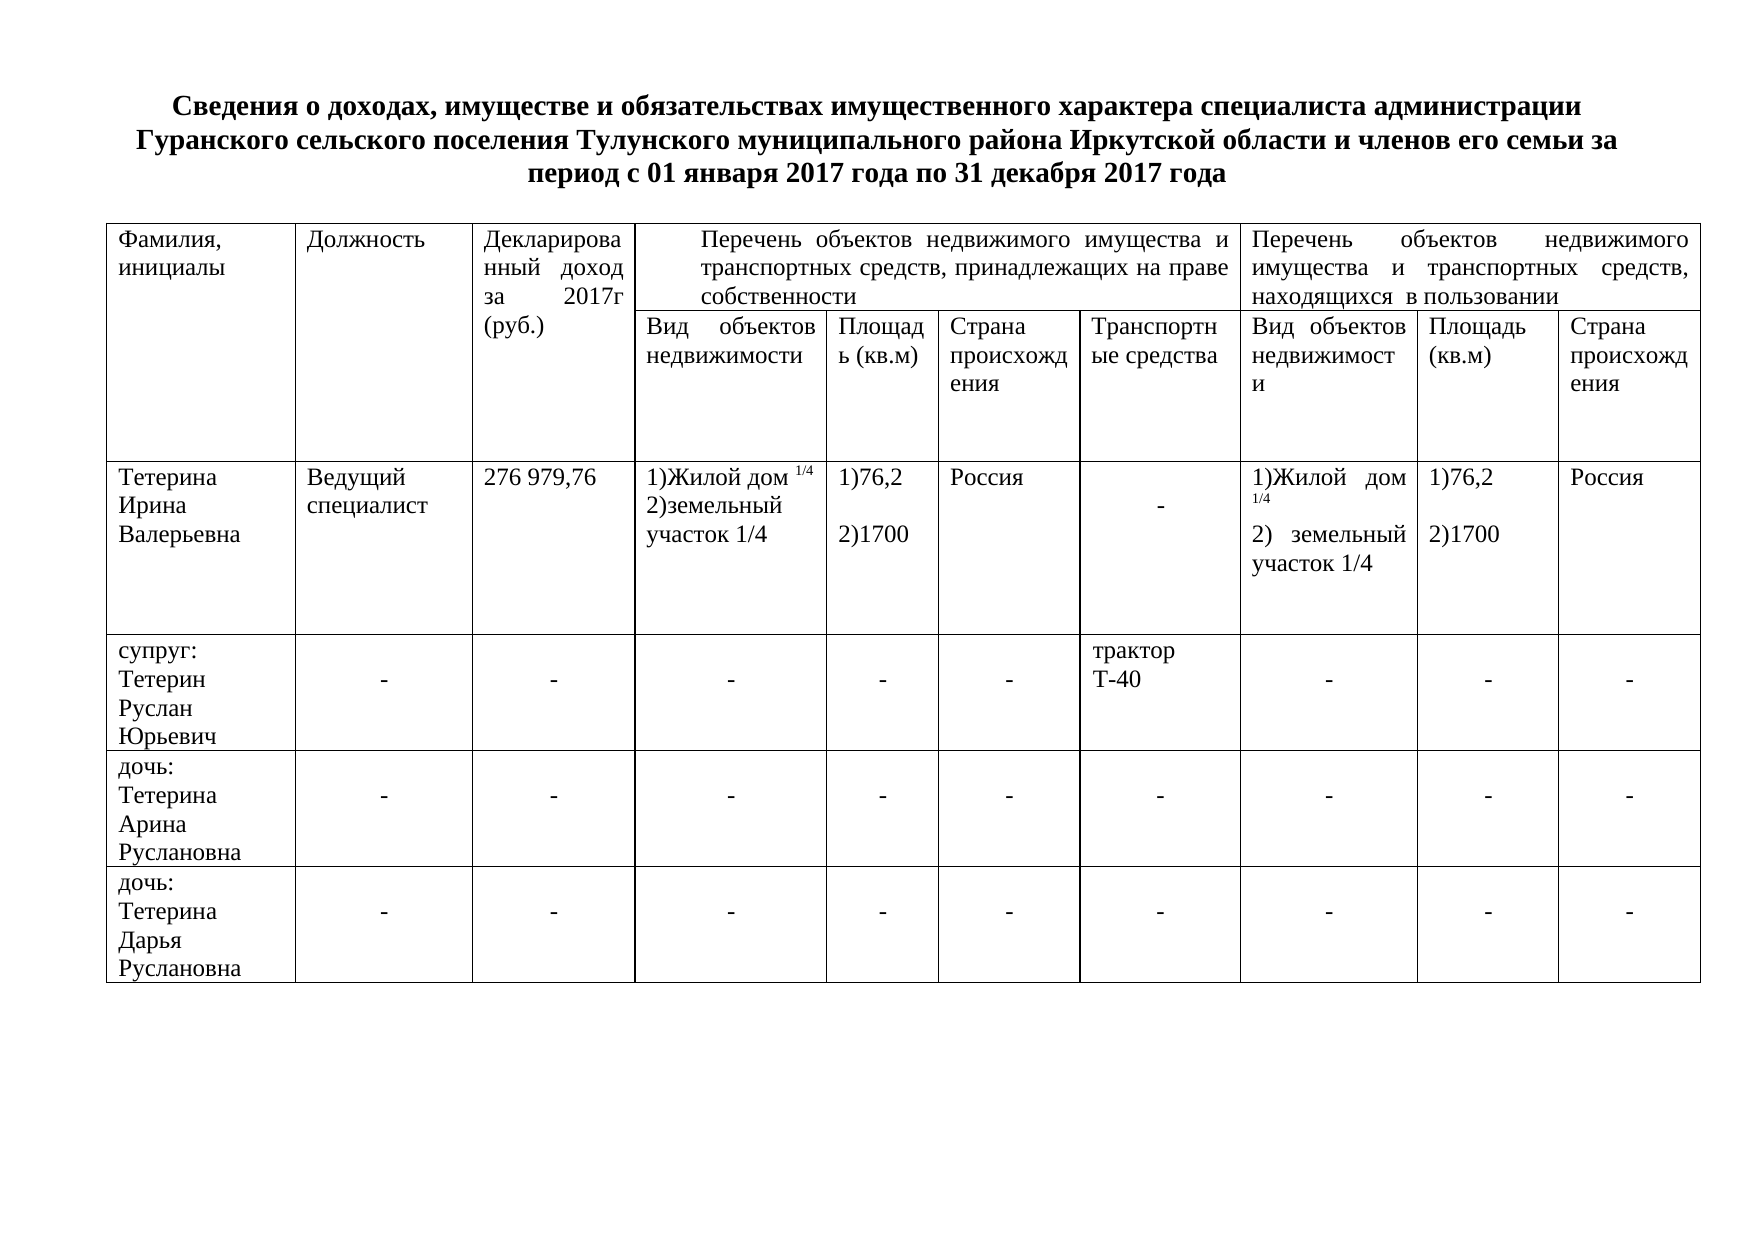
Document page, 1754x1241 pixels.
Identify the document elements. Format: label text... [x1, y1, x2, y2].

table_cell 1)Жилой дом 1/4 2) земельный участок 1/4 [1241, 462, 1417, 634]
table_cell - [1559, 751, 1700, 866]
table_cell Россия [939, 462, 1079, 634]
table_cell Вид объектов недвижимости [636, 311, 826, 461]
table_cell - [473, 751, 634, 866]
table_cell - [296, 635, 472, 750]
table_cell - [939, 635, 1079, 750]
table_cell - [827, 867, 938, 982]
table_cell - [636, 635, 826, 750]
table_cell - [1559, 635, 1700, 750]
table_cell 1)76,2 2)1700 [1418, 462, 1558, 634]
table_cell 276 979,76 [473, 462, 634, 634]
table_cell Транспортные средства [1081, 311, 1240, 461]
table_cell - [939, 751, 1079, 866]
table_cell - [939, 867, 1079, 982]
table_cell Вид объектов недвижимости [1241, 311, 1417, 461]
table_cell - [473, 635, 634, 750]
table_cell - [1418, 867, 1558, 982]
table_cell - [1559, 867, 1700, 982]
table_cell дочь: Тетерина Дарья Руслановна [107, 867, 295, 982]
table_cell Ведущий специалист [296, 462, 472, 634]
table_cell - [1081, 867, 1240, 982]
table_header Перечень объектов недвижимого имущества и транспортных средств, находящихся в пользовании [1241, 224, 1700, 310]
table_cell - [1241, 635, 1417, 750]
table_header Декларированный доход за 2017г (руб.) [473, 224, 634, 461]
table_cell трактор Т-40 [1081, 635, 1240, 750]
table_cell - [827, 751, 938, 866]
table_cell - [1081, 751, 1240, 866]
table_cell Страна происхождения [939, 311, 1079, 461]
table_cell - [1241, 867, 1417, 982]
table_cell - [296, 751, 472, 866]
table_cell 1)76,2 2)1700 [827, 462, 938, 634]
table_cell Площадь (кв.м) [1418, 311, 1558, 461]
table_cell - [473, 867, 634, 982]
table_cell - [1081, 462, 1240, 634]
table_header Должность [296, 224, 472, 461]
table_cell Россия [1559, 462, 1700, 634]
table_cell - [827, 635, 938, 750]
table_cell супруг: Тетерин Руслан Юрьевич [107, 635, 295, 750]
table_cell - [636, 751, 826, 866]
table_cell - [1418, 635, 1558, 750]
text Сведения о доходах, имуществе и обязательствах имущественного характера специалиста администрации Гуранского сельского поселения Тулунского муниципального района Иркутской области и членов его семьи за период с 01 января 2017 года по 31 декабря 2017 года [118, 88, 1636, 189]
table_header Перечень объектов недвижимого имущества и транспортных средств, принадлежащих на праве собственности [636, 224, 1240, 310]
table_header Фамилия, инициалы [107, 224, 295, 461]
table_cell 1)Жилой дом 1/4 2)земельный участок 1/4 [636, 462, 826, 634]
table_cell Площадь (кв.м) [827, 311, 938, 461]
table_cell - [1418, 751, 1558, 866]
table_cell дочь: Тетерина Арина Руслановна [107, 751, 295, 866]
table_cell Страна происхождения [1559, 311, 1700, 461]
table_cell - [636, 867, 826, 982]
table_cell Тетерина Ирина Валерьевна [107, 462, 295, 634]
table_cell - [296, 867, 472, 982]
table_cell - [1241, 751, 1417, 866]
